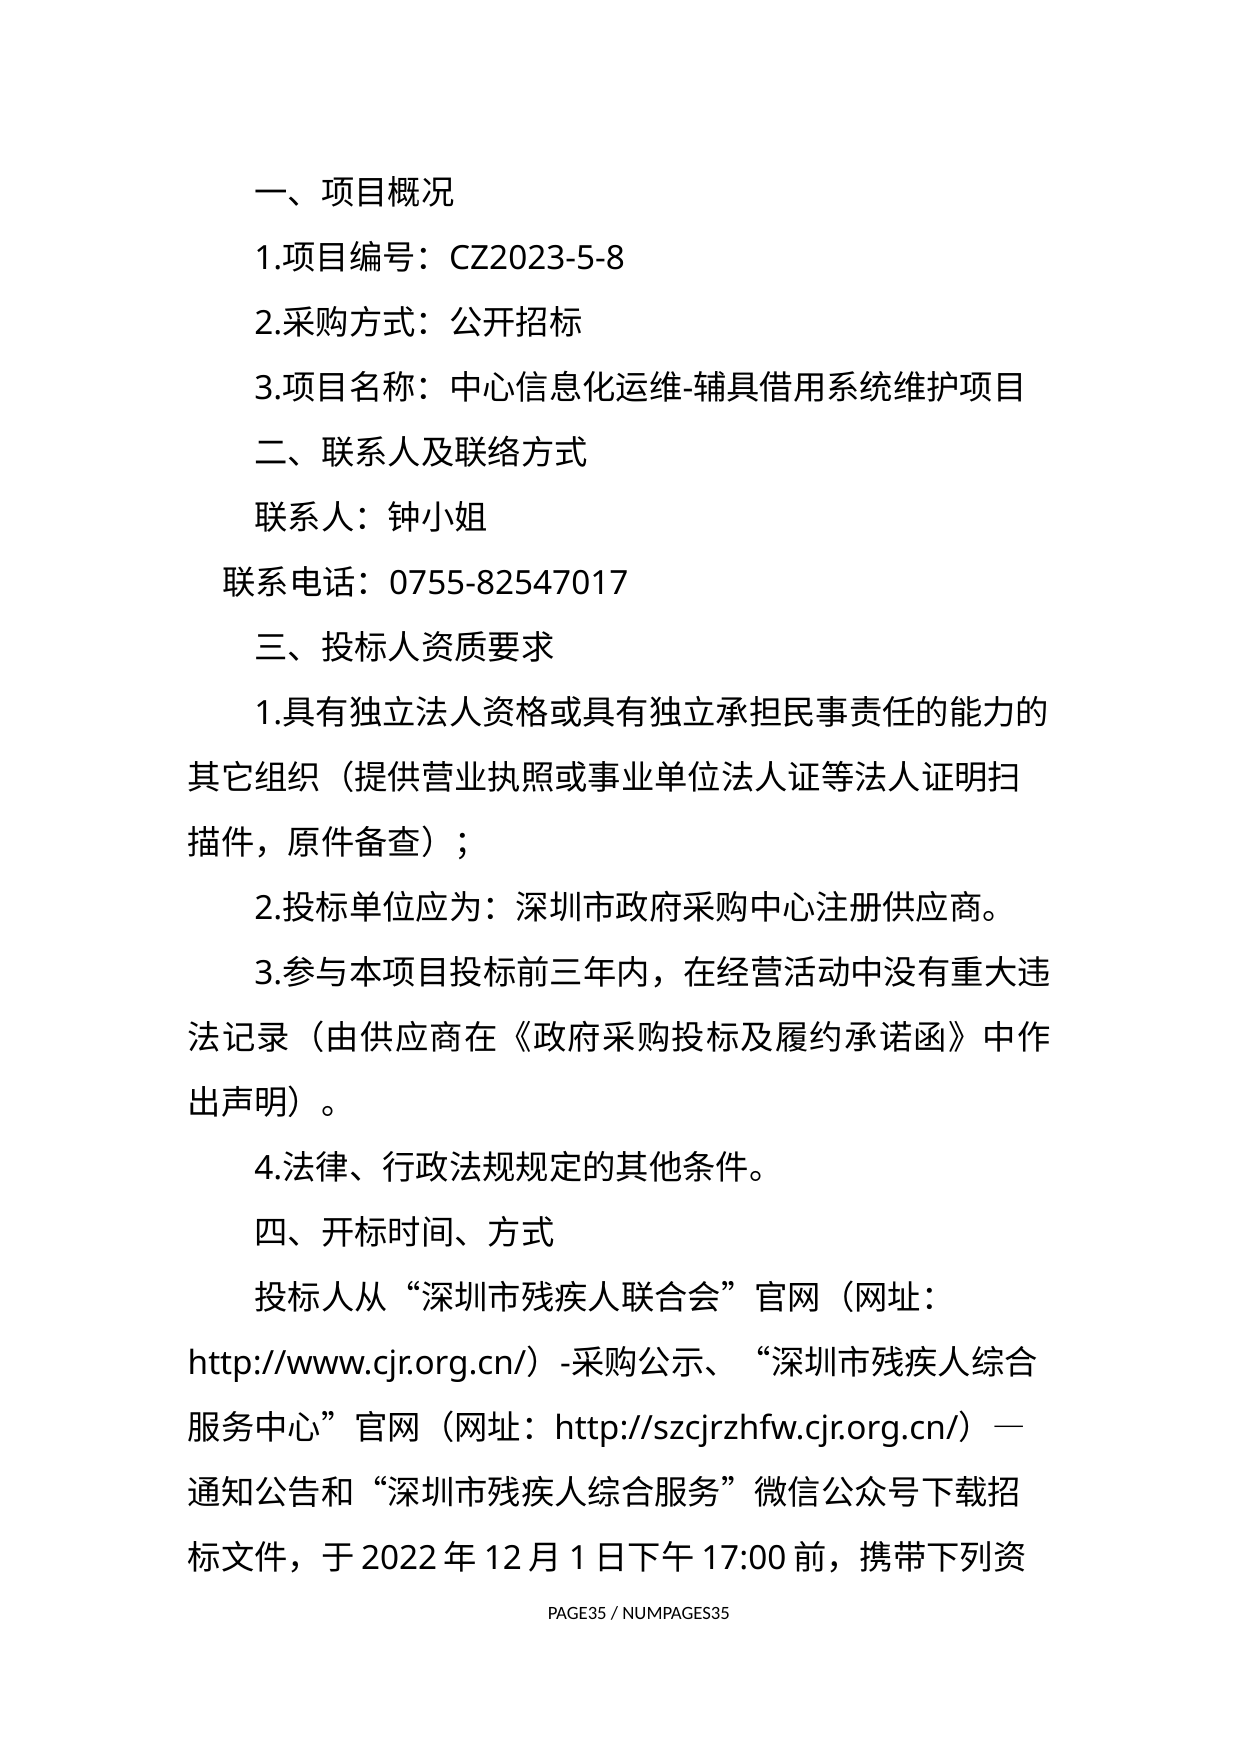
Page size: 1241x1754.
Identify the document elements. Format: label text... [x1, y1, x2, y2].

text 四、开标时间、方式 [187, 1197, 1053, 1262]
text 三、投标人资质要求 [187, 612, 1053, 677]
text 3.参与本项目投标前三年内，在经营活动中没有重大违法记录（由供应商在《政府采购投标及履约承诺函》中作出声明）。 [187, 937, 1053, 1132]
text 一、项目概况 [187, 157, 1053, 222]
text 2.投标单位应为：深圳市政府采购中心注册供应商。 [187, 872, 1053, 937]
text 联系人：钟小姐 联系电话：0755-82547017 [187, 482, 1053, 612]
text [187, 1262, 1053, 1587]
text 3.项目名称：中心信息化运维-辅具借用系统维护项目 [187, 352, 1053, 417]
text 二、联系人及联络方式 [187, 417, 1053, 482]
text 1.项目编号：CZ2023-5-8 [187, 222, 1053, 287]
text 4.法律、行政法规规定的其他条件。 [187, 1132, 1053, 1197]
text 2.采购方式：公开招标 [187, 287, 1053, 352]
text 1.具有独立法人资格或具有独立承担民事责任的能力的其它组织（提供营业执照或事业单位法人证等法人证明扫描件，原件备查）； [187, 677, 1053, 872]
